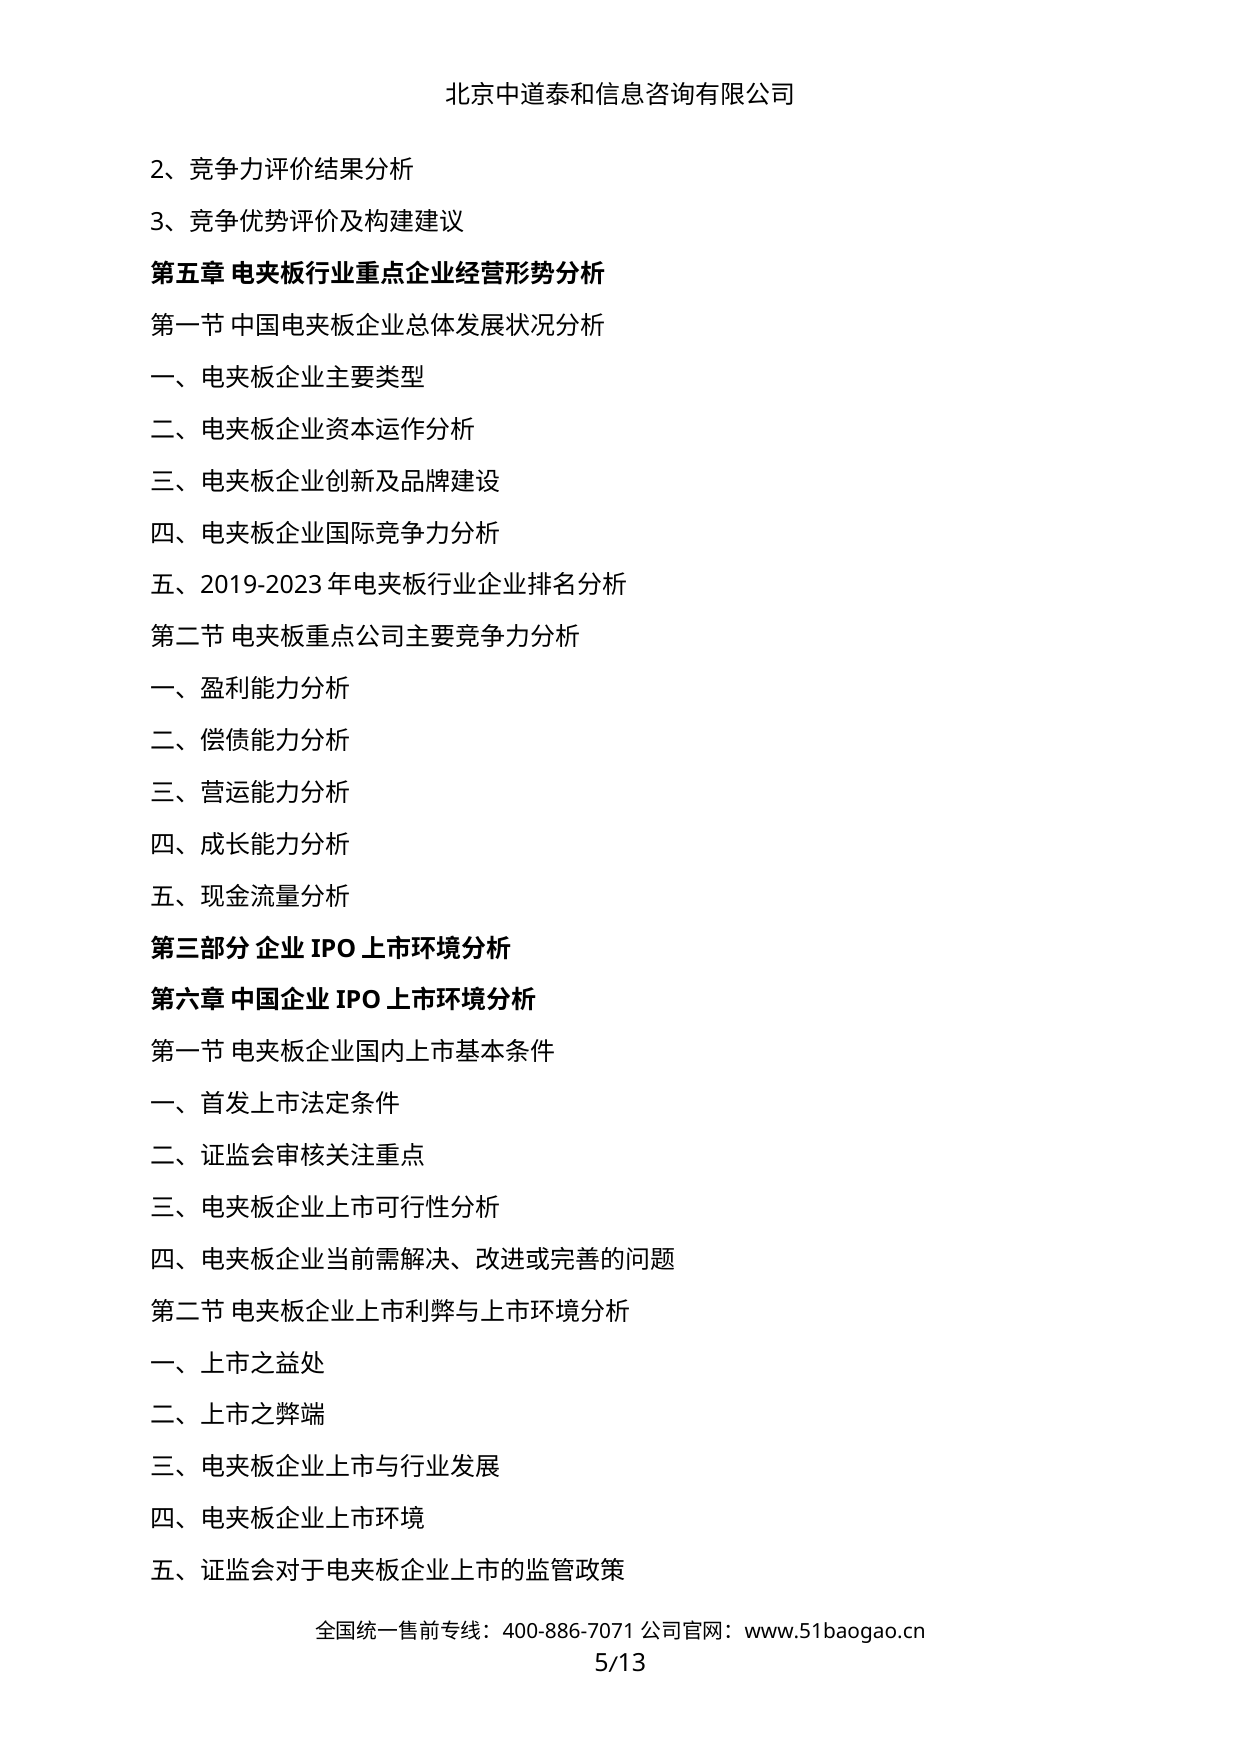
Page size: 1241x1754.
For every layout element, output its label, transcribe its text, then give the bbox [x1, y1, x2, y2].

text 四、电夹板企业国际竞争力分析 [150, 513, 1090, 549]
text 第一节 电夹板企业国内上市基本条件 [150, 1032, 1090, 1068]
text 第六章 中国企业IPO上市环境分析 [150, 980, 1090, 1016]
text 二、电夹板企业资本运作分析 [150, 409, 1090, 446]
text 五、现金流量分析 [150, 876, 1090, 912]
text 一、首发上市法定条件 [150, 1084, 1090, 1120]
text 第三部分 企业IPO上市环境分析 [150, 928, 1090, 964]
text 四、电夹板企业当前需解决、改进或完善的问题 [150, 1239, 1090, 1276]
text 一、上市之益处 [150, 1343, 1090, 1379]
text 第五章 电夹板行业重点企业经营形势分析 [150, 254, 1090, 290]
text 2、竞争力评价结果分析 [150, 150, 1090, 186]
text 第二节 电夹板企业上市利弊与上市环境分析 [150, 1291, 1090, 1327]
text 四、成长能力分析 [150, 824, 1090, 861]
text 三、营运能力分析 [150, 772, 1090, 809]
text 四、电夹板企业上市环境 [150, 1499, 1090, 1535]
text 二、上市之弊端 [150, 1395, 1090, 1431]
text 二、证监会审核关注重点 [150, 1136, 1090, 1172]
text 五、2019-2023年电夹板行业企业排名分析 [150, 565, 1090, 601]
text 3、竞争优势评价及构建建议 [150, 202, 1090, 238]
text 五、证监会对于电夹板企业上市的监管政策 [150, 1551, 1090, 1587]
text 一、电夹板企业主要类型 [150, 357, 1090, 394]
text 二、偿债能力分析 [150, 721, 1090, 757]
text 一、盈利能力分析 [150, 669, 1090, 705]
text 第二节 电夹板重点公司主要竞争力分析 [150, 617, 1090, 653]
text 三、电夹板企业上市可行性分析 [150, 1187, 1090, 1224]
text 三、电夹板企业上市与行业发展 [150, 1447, 1090, 1483]
text 三、电夹板企业创新及品牌建设 [150, 461, 1090, 497]
text 第一节 中国电夹板企业总体发展状况分析 [150, 306, 1090, 342]
